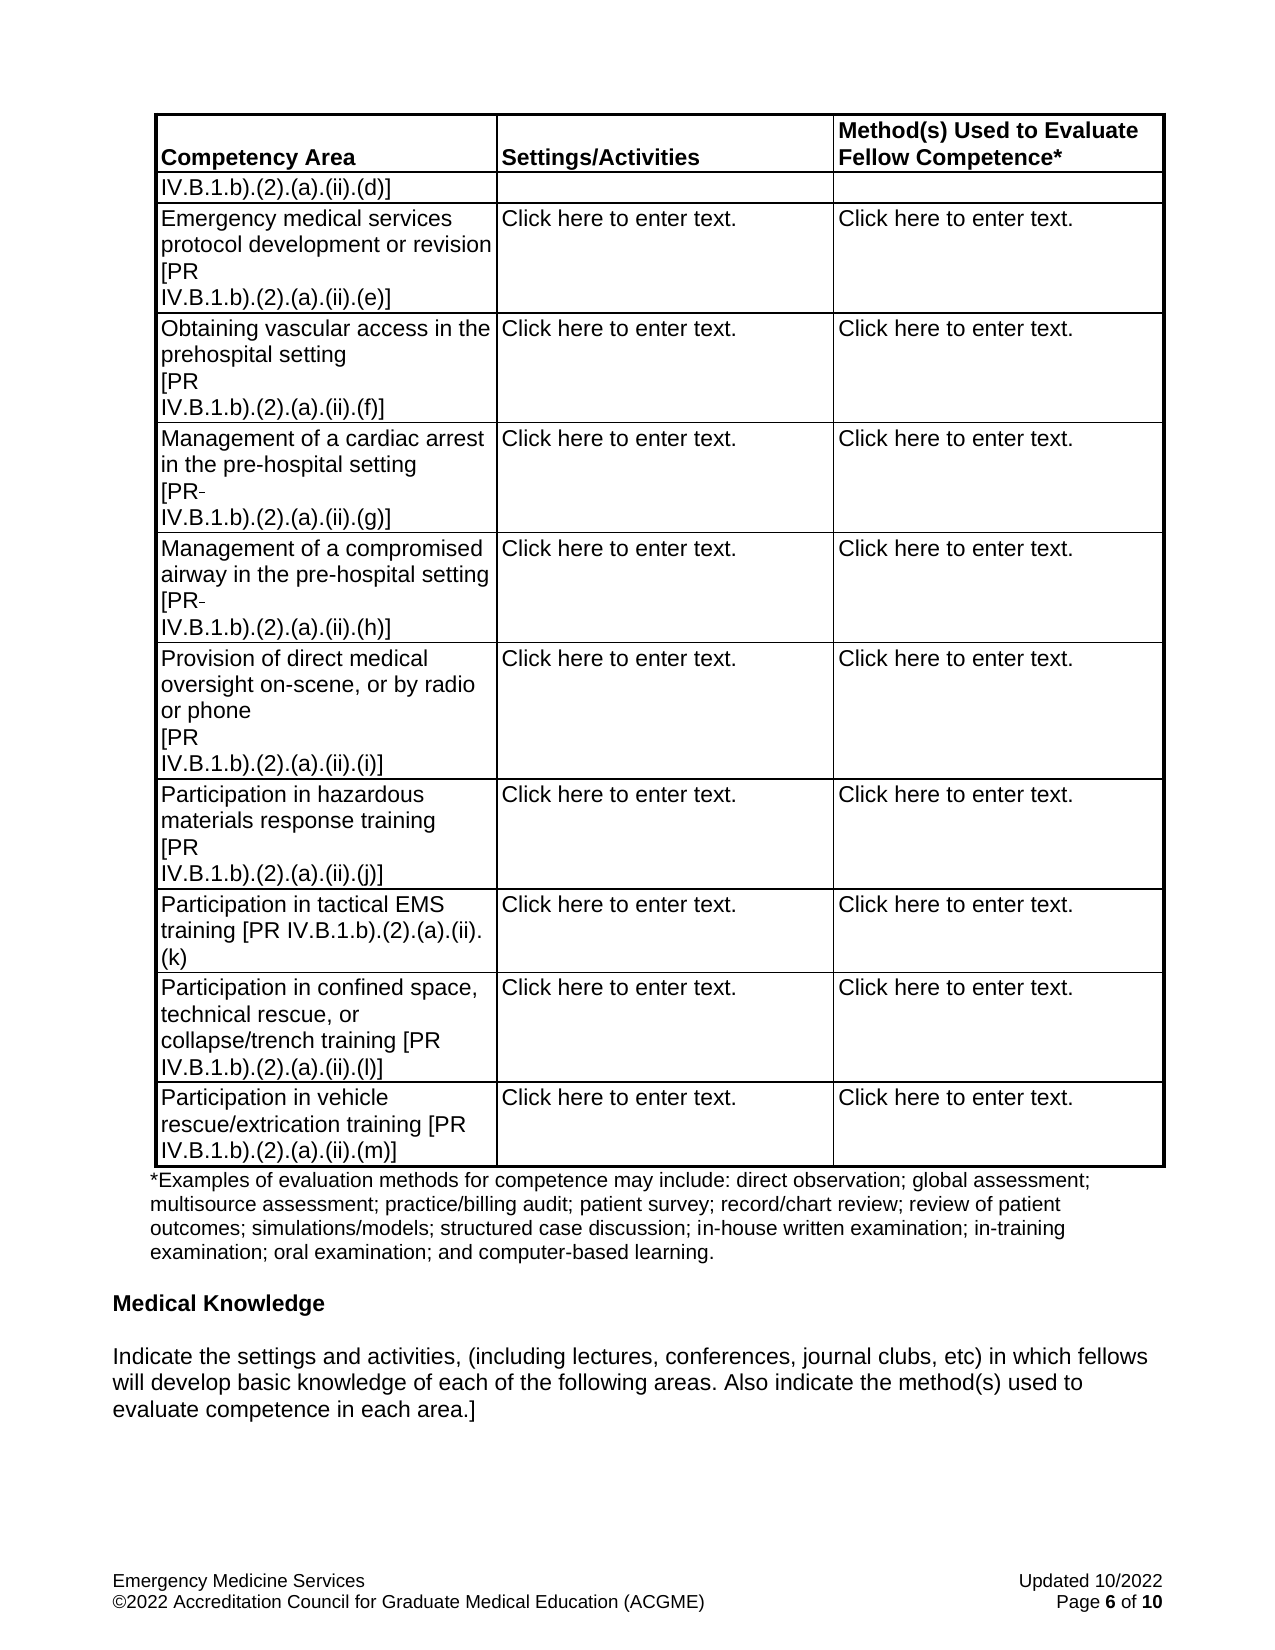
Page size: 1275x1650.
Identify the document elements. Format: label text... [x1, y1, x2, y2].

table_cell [158, 173, 496, 202]
table_header Competency Area [158, 116, 496, 171]
table_cell Provision of direct medical oversight on-scene, or by radio or phone [PR IV.B.1.b).(2).(a).(ii).(i)] [158, 643, 496, 778]
table_cell Management of a compromised airway in the pre-hospital setting [PR IV.B.1.b).(2).(a).(ii).(h)] [158, 533, 496, 642]
table_cell Participation in confined space, technical rescue, or collapse/trench training [PR IV.B.1.b).(2).(a).(ii).(l)] [158, 973, 496, 1081]
text Medical Knowledge [112, 1290, 1162, 1316]
table_cell Management of a cardiac arrest in the pre-hospital setting [PR IV.B.1.b).(2).(a).(ii).(g)] [158, 423, 496, 532]
table_cell Emergency medical services protocol development or revision [PR IV.B.1.b).(2).(a).(ii).(e)] [158, 204, 496, 312]
text *Examples of evaluation methods for competence may include: direct observation; global assessment; multisource assessment; practice/billing audit; patient survey; record/chart review; review of patient outcomes; simulations/models; structured case discussion; in-house written examination; in-training examination; oral examination; and computer-based learning. [150, 1168, 1162, 1264]
table_header Method(s) Used to Evaluate Fellow Competence* [834, 116, 1162, 171]
text Indicate the settings and activities, (including lectures, conferences, journal clubs, etc) in which fellows will develop basic knowledge of each of the following areas. Also indicate the method(s) used to evaluate competence in each area.] [112, 1343, 1162, 1422]
table_cell Participation in tactical EMS training [PR IV.B.1.b).(2).(a).(ii).(k) [158, 890, 496, 971]
table_header Settings/Activities [498, 116, 833, 171]
table_cell Participation in vehicle rescue/extrication training [PR IV.B.1.b).(2).(a).(ii).(m)] [158, 1083, 496, 1165]
table_cell Obtaining vascular access in the prehospital setting [PR IV.B.1.b).(2).(a).(ii).(f)] [158, 314, 496, 422]
table_cell Participation in hazardous materials response training [PR IV.B.1.b).(2).(a).(ii).(j)] [158, 780, 496, 888]
